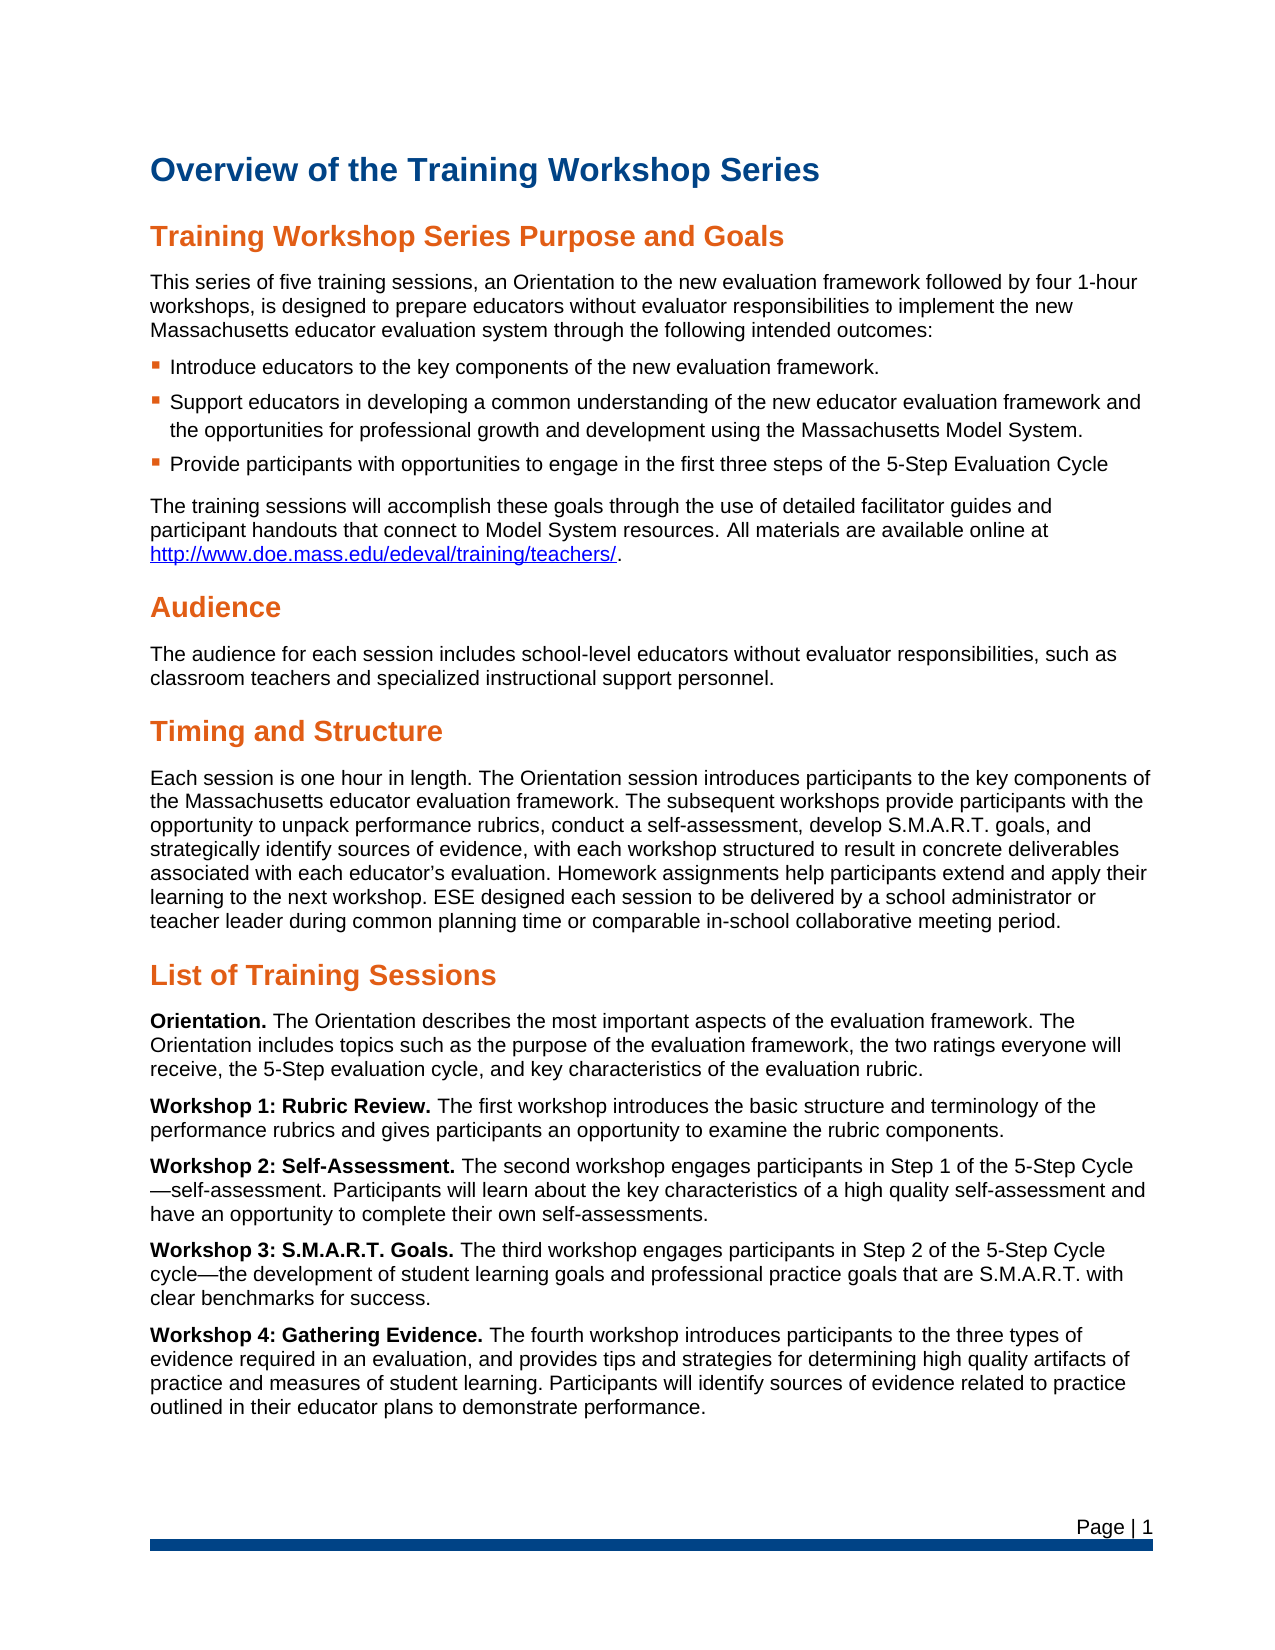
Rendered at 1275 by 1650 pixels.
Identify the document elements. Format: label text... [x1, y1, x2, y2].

text Orientation. The Orientation describes the most important aspects of the evaluation framework. The Orientation includes topics such as the purpose of the evaluation framework, the two ratings everyone will receive, the 5-Step evaluation cycle, and key characteristics of the evaluation rubric. [150, 1009, 1153, 1081]
text The audience for each session includes school-level educators without evaluator responsibilities, such as classroom teachers and specialized instructional support personnel. [150, 641, 1153, 689]
text This series of five training sessions, an Orientation to the new evaluation framework followed by four 1-hour workshops, is designed to prepare educators without evaluator responsibilities to implement the new Massachusetts educator evaluation system through the following intended outcomes: [150, 270, 1153, 342]
text Timing and Structure [150, 714, 1153, 748]
text Workshop 1: Rubric Review. The first workshop introduces the basic structure and terminology of the performance rubrics and gives participants an opportunity to examine the rubric components. [150, 1093, 1153, 1141]
subtitle Overview of the Training Workshop Series [150, 150, 1153, 188]
text List of Training Sessions [150, 958, 1153, 992]
text Provide participants with opportunities to engage in the first three steps of the 5-Step Evaluation Cycle [150, 452, 1153, 477]
text Audience [150, 590, 1153, 624]
text Support educators in developing a common understanding of the new educator evaluation framework and the opportunities for professional growth and development using the Massachusetts Model System. [150, 389, 1153, 442]
text Workshop 4: Gathering Evidence. The fourth workshop introduces participants to the three types of evidence required in an evaluation, and provides tips and strategies for determining high quality artifacts of practice and measures of student learning. Participants will identify sources of evidence related to practice outlined in their educator plans to demonstrate performance. [150, 1323, 1153, 1418]
text Workshop 3: S.M.A.R.T. Goals. The third workshop engages participants in Step 2 of the 5-Step Cycle cycle—the development of student learning goals and professional practice goals that are S.M.A.R.T. with clear benchmarks for success. [150, 1238, 1153, 1310]
text Each session is one hour in length. The Orientation session introduces participants to the key components of the Massachusetts educator evaluation framework. The subsequent workshops provide participants with the opportunity to unpack performance rubrics, conduct a self-assessment, develop S.M.A.R.T. goals, and strategically identify sources of evidence, with each workshop structured to result in concrete deliverables associated with each educator’s evaluation. Homework assignments help participants extend and apply their learning to the next workshop. ESE designed each session to be delivered by a school administrator or teacher leader during common planning time or comparable in-school collaborative meeting period. [150, 765, 1153, 933]
text Introduce educators to the key components of the new evaluation framework. [150, 354, 1153, 379]
text Training Workshop Series Purpose and Goals [150, 219, 1153, 253]
list The training sessions will accomplish these goals through the use of detailed facilitator guides and participant handouts that connect to Model System resources. All materials are available online at http://www.doe.mass.edu/edeval/training/teachers/. [150, 493, 1153, 565]
text Workshop 2: Self-Assessment. The second workshop engages participants in Step 1 of the 5-Step Cycle—self-assessment. Participants will learn about the key characteristics of a high quality self-assessment and have an opportunity to complete their own self-assessments. [150, 1154, 1153, 1226]
